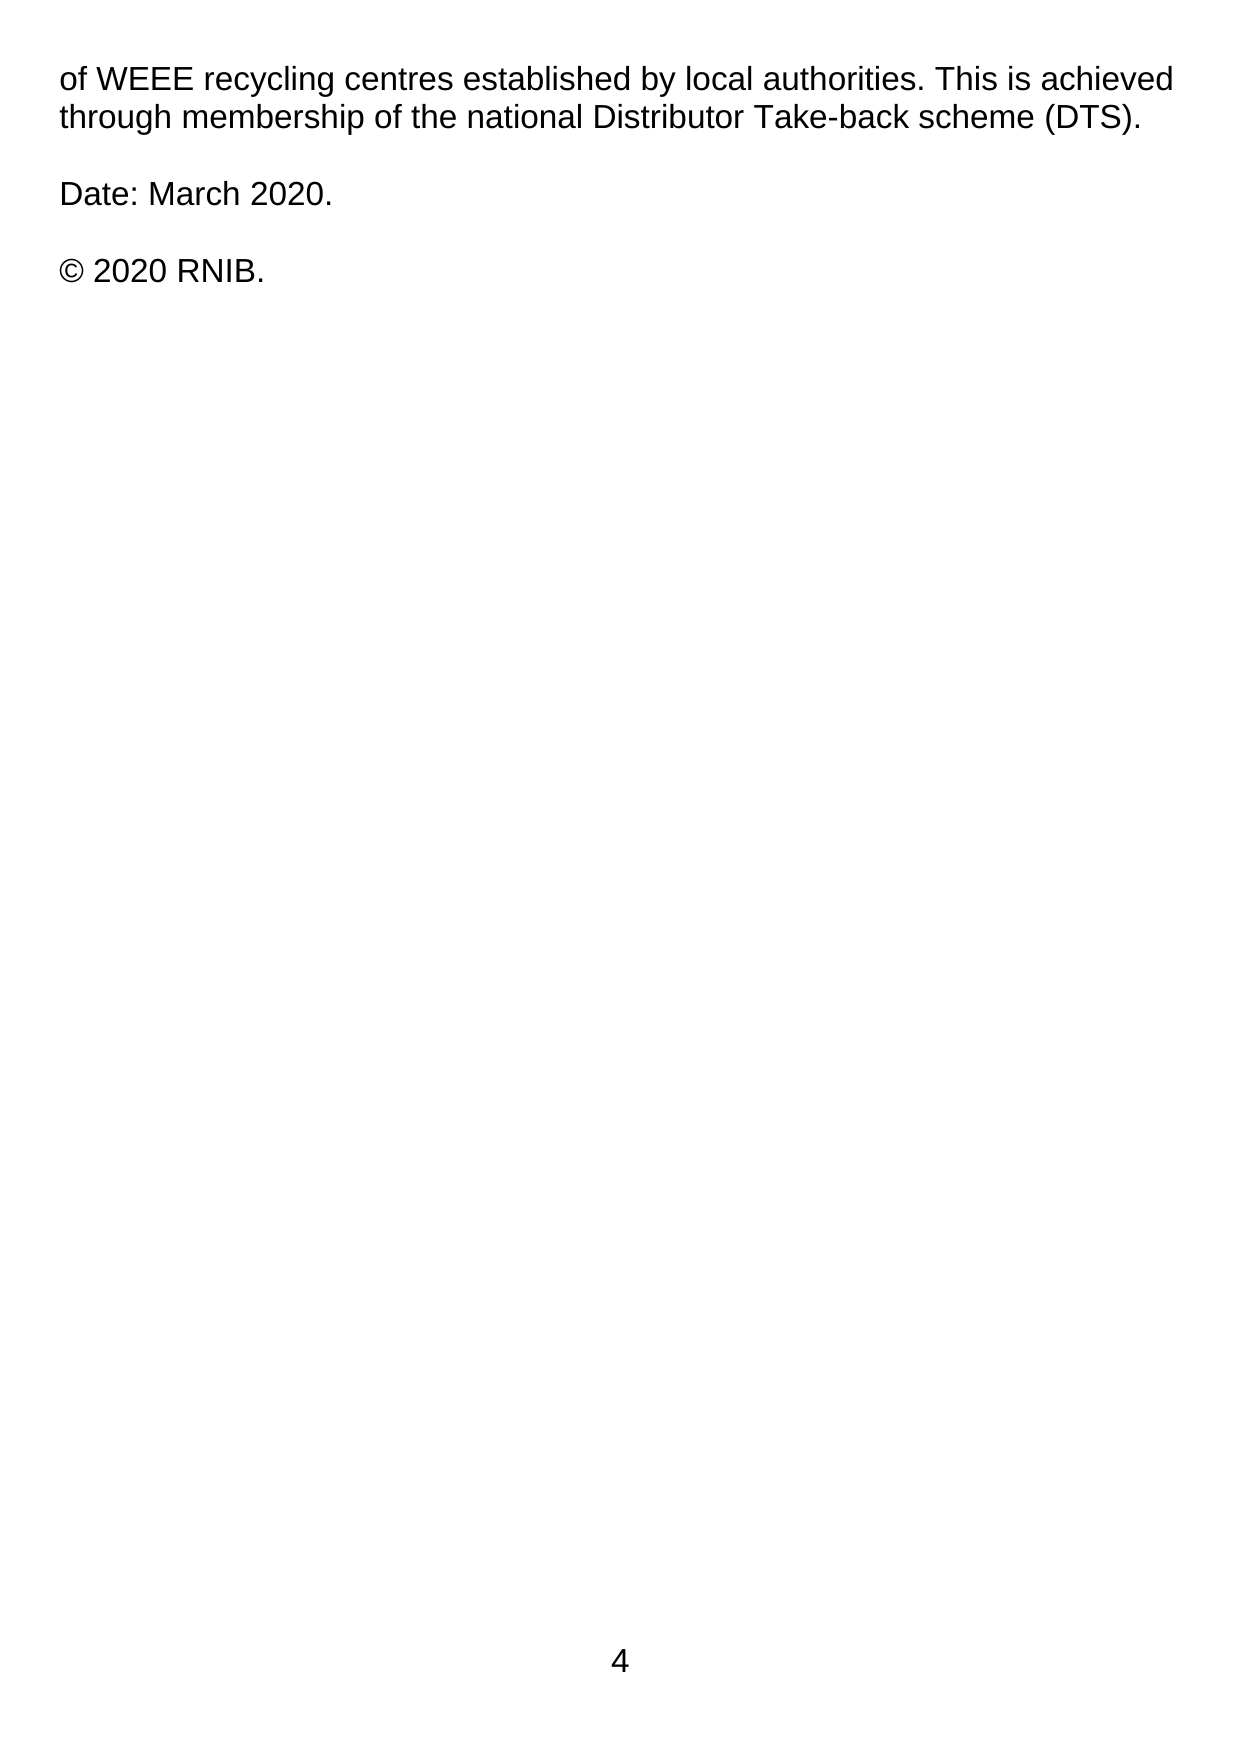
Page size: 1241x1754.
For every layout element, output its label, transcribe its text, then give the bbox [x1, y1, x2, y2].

text Date: March 2020. [59, 174, 1181, 213]
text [59, 59, 1181, 136]
text © 2020 RNIB. [59, 251, 1181, 290]
